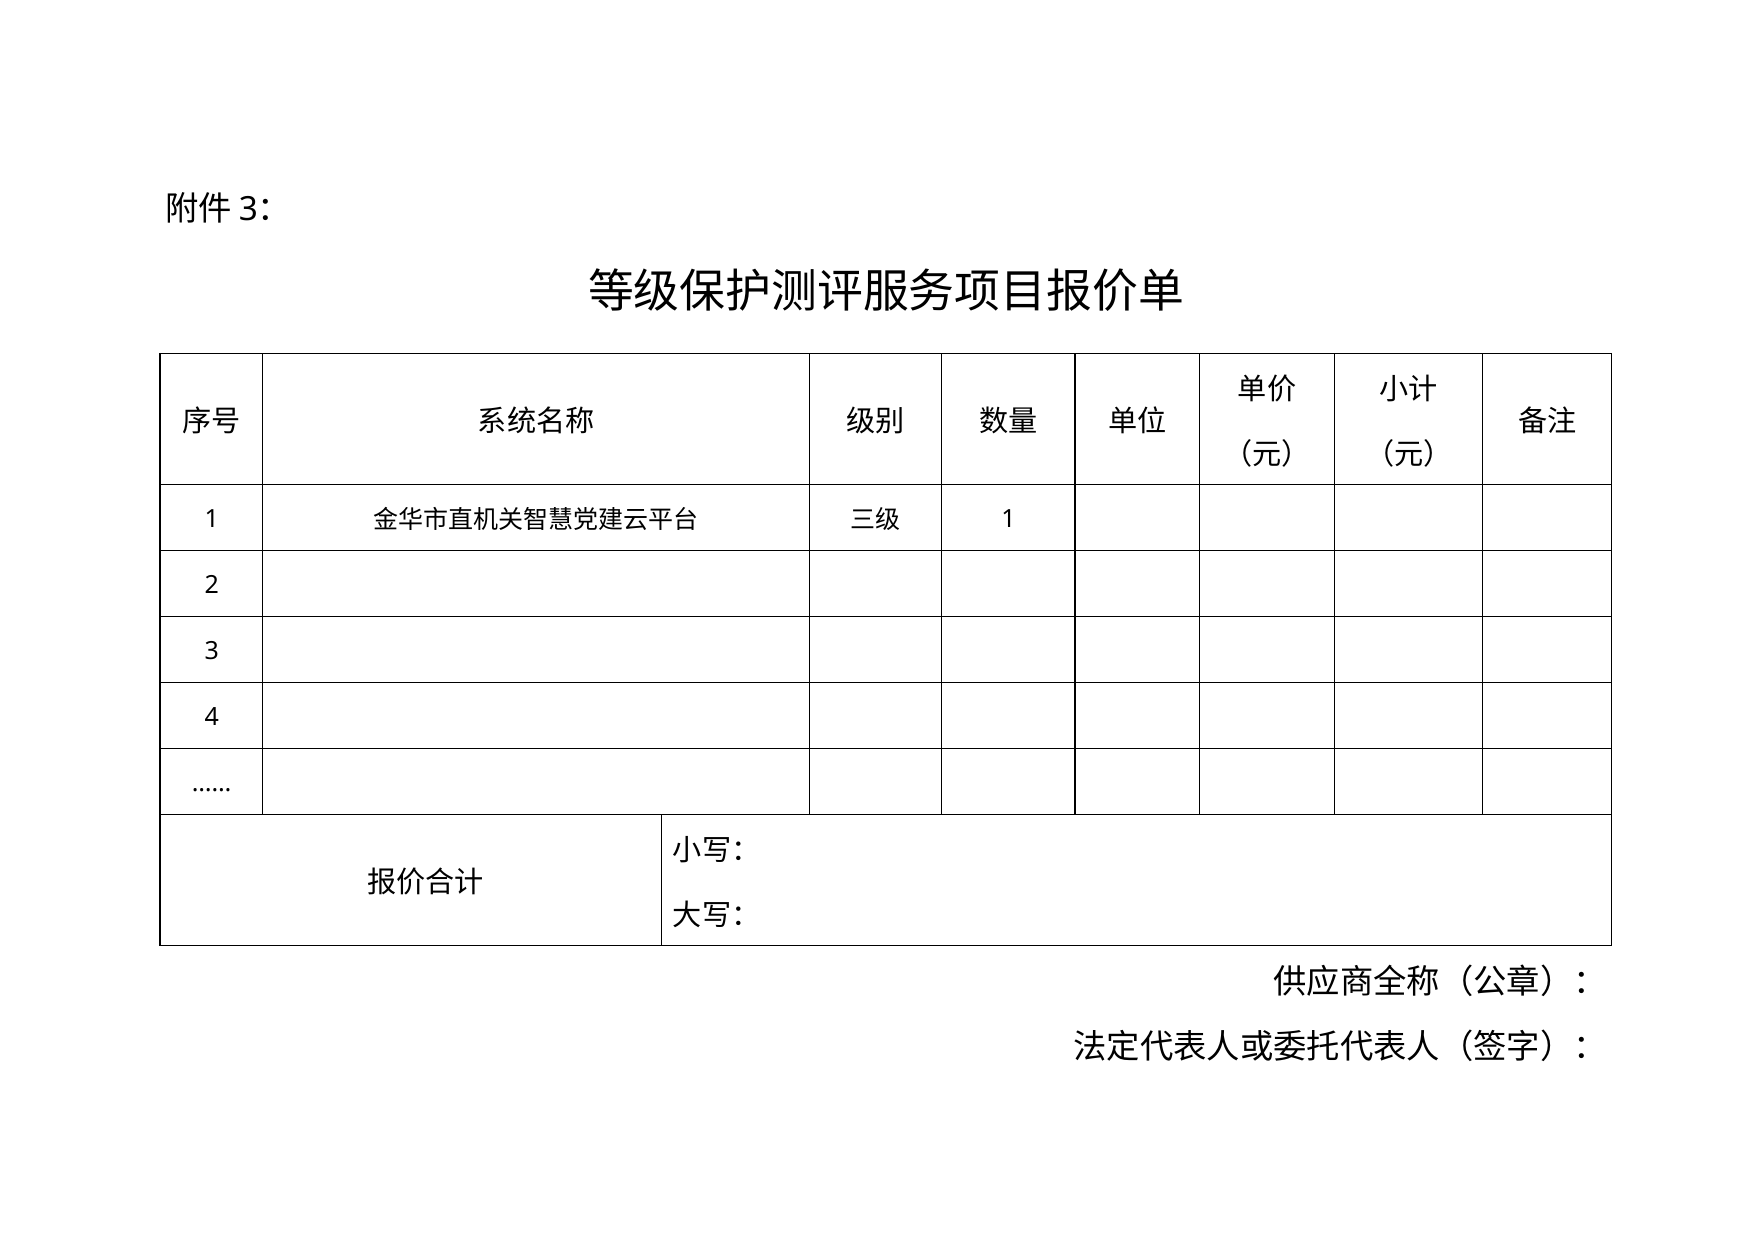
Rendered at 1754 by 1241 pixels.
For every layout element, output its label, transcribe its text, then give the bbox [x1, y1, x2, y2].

table_cell [263, 617, 809, 682]
table_cell [1200, 749, 1334, 814]
table_cell [1483, 749, 1611, 814]
table_cell [1200, 551, 1334, 616]
table_cell [1483, 617, 1611, 682]
table_cell [1483, 485, 1611, 550]
table_cell [1335, 617, 1482, 682]
text 附件3： [165, 174, 1606, 239]
table_cell [942, 617, 1074, 682]
table_cell 3 [161, 617, 262, 682]
table_cell [1335, 749, 1482, 814]
table_cell 报价合计 [161, 815, 661, 945]
table_cell [1335, 683, 1482, 748]
text 法定代表人或委托代表人（签字）： [165, 1011, 1606, 1076]
table_cell 4 [161, 683, 262, 748]
table_cell [1200, 617, 1334, 682]
table_header 单位 [1076, 354, 1199, 484]
table_cell [942, 749, 1074, 814]
table_cell [1200, 683, 1334, 748]
table_cell 小写： 大写： [662, 815, 1611, 945]
table_header 级别 [810, 354, 941, 484]
table_cell [263, 749, 809, 814]
table_cell [810, 551, 941, 616]
table_header 小计 （元） [1335, 354, 1482, 484]
table_cell [1076, 683, 1199, 748]
table_cell [1076, 749, 1199, 814]
table_cell [1200, 485, 1334, 550]
text 供应商全称（公章）： [165, 946, 1606, 1011]
table_cell [1076, 617, 1199, 682]
table_cell 三级 [810, 485, 941, 550]
table_cell 1 [161, 485, 262, 550]
table_header 数量 [942, 354, 1074, 484]
table_cell 2 [161, 551, 262, 616]
table_cell [942, 551, 1074, 616]
table_header 备注 [1483, 354, 1611, 484]
text 等级保护测评服务项目报价单 [165, 239, 1606, 336]
table_cell [1076, 551, 1199, 616]
table_header 系统名称 [263, 354, 809, 484]
table_cell [810, 617, 941, 682]
table_cell …… [161, 749, 262, 814]
table_cell [1483, 683, 1611, 748]
table_header 序号 [161, 354, 262, 484]
table_cell [263, 551, 809, 616]
table_cell [1335, 551, 1482, 616]
table_cell 金华市直机关智慧党建云平台 [263, 485, 809, 550]
table_cell [263, 683, 809, 748]
table_cell [1335, 485, 1482, 550]
table_cell [810, 683, 941, 748]
table_cell [1076, 485, 1199, 550]
table_cell [942, 683, 1074, 748]
table_cell 1 [942, 485, 1074, 550]
table_header 单价（元） [1200, 354, 1334, 484]
table_cell [1483, 551, 1611, 616]
table_cell [810, 749, 941, 814]
